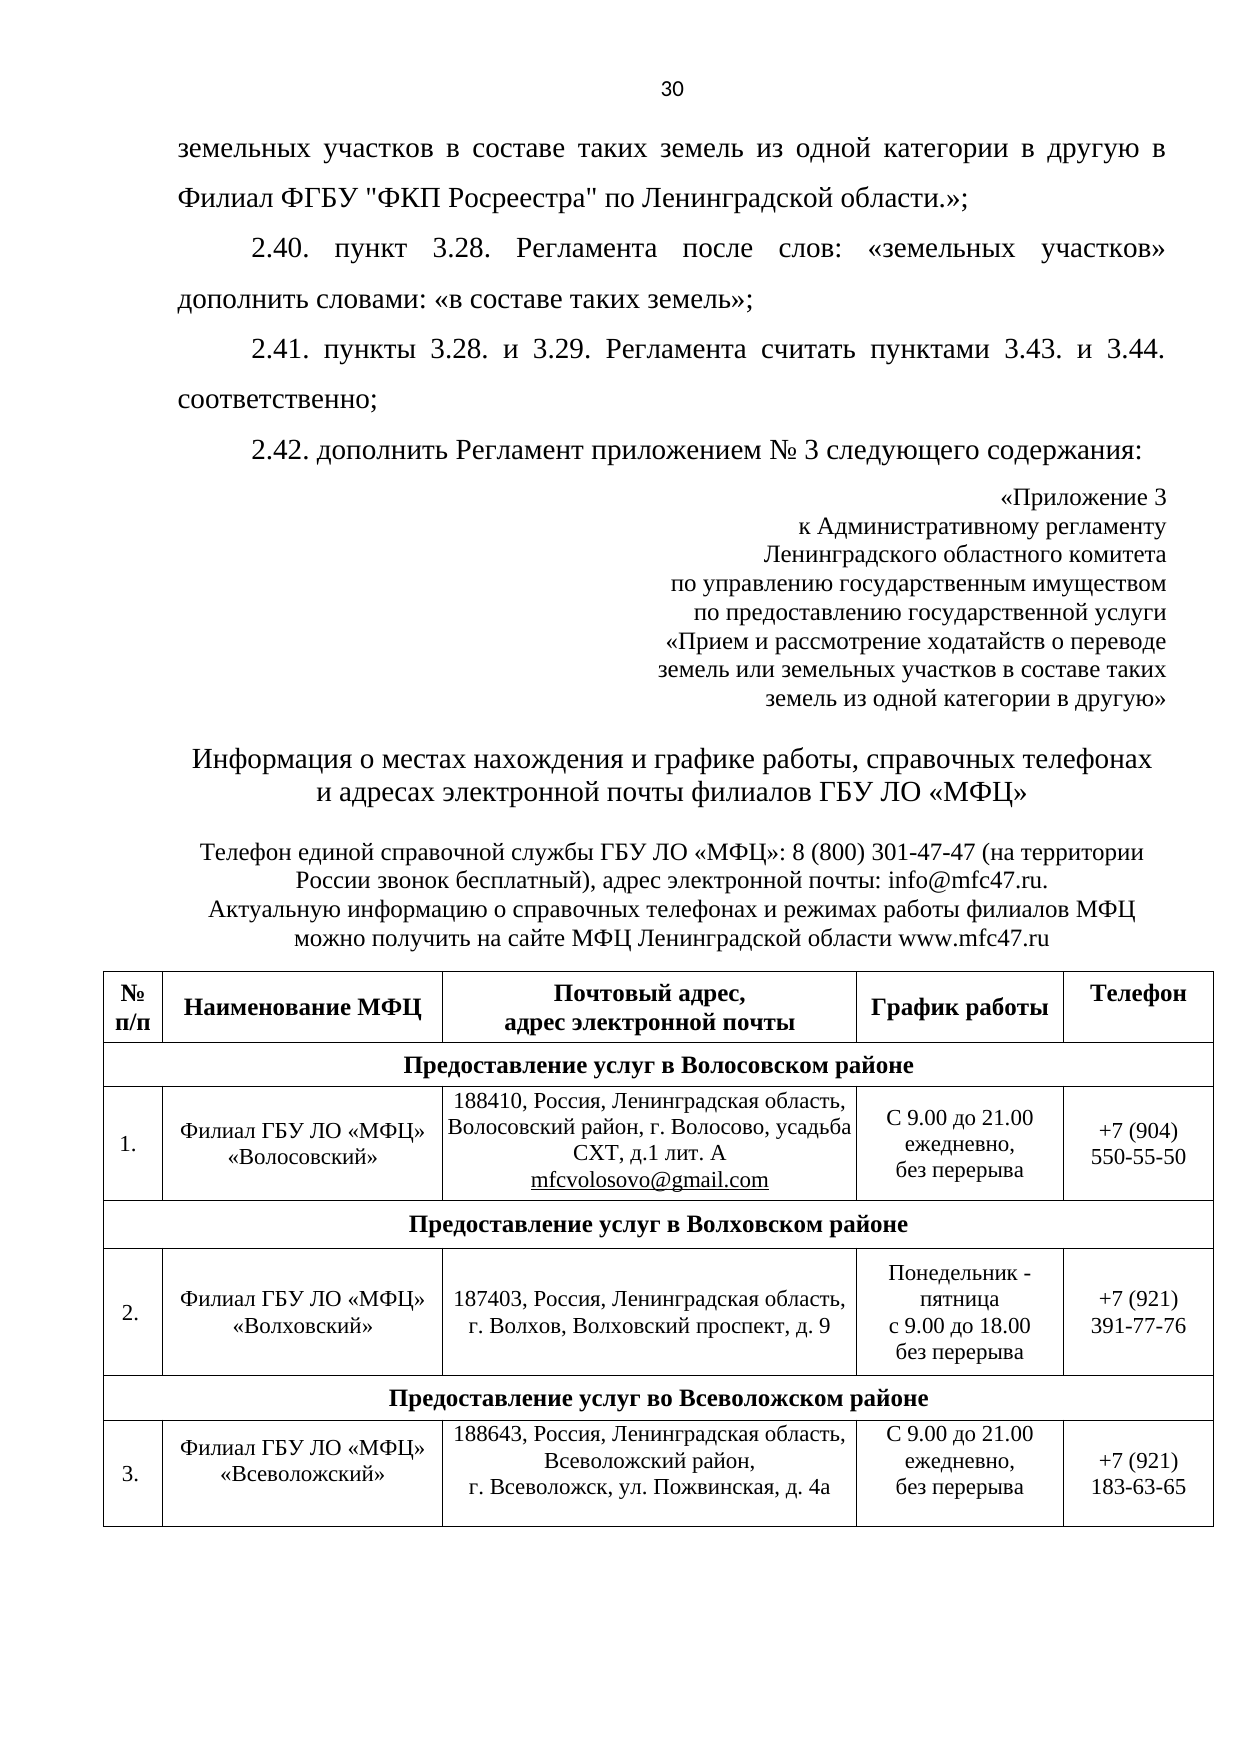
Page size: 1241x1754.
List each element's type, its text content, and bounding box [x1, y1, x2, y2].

text земель из одной категории в другую» [177, 683, 1167, 712]
text Актуальную информацию о справочных телефонах и режимах работы филиалов МФЦ можно получить на сайте МФЦ Ленинградской области www.mfc47.ru [177, 894, 1167, 952]
table_cell +7 (921) 391-77-76 [1064, 1249, 1213, 1375]
table_header № п/п [104, 972, 162, 1042]
table_cell Предоставление услуг во Всеволожском районе [104, 1376, 1213, 1419]
table_cell 187403, Россия, Ленинградская область, г. Волхов, Волховский проспект, д. 9 [443, 1249, 856, 1375]
text 2.41. пункты 3.28. и 3.29. Регламента считать пунктами 3.43. и 3.44. соответственно; [177, 331, 1167, 415]
table_cell Предоставление услуг в Волосовском районе [104, 1043, 1213, 1086]
text «Прием и рассмотрение ходатайств о переводе [177, 626, 1167, 654]
table_cell С 9.00 до 21.00 ежедневно, без перерыва [857, 1087, 1063, 1199]
text 2.40. пункт 3.28. Регламента после слов: «земельных участков» дополнить словами: «в составе таких земель»; [177, 231, 1167, 314]
table_header Наименование МФЦ [163, 972, 442, 1042]
table_header График работы [857, 972, 1063, 1042]
text по предоставлению государственной услуги [177, 597, 1167, 626]
table_cell [104, 1249, 162, 1375]
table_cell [857, 1421, 1063, 1526]
text Ленинградского областного комитета [177, 539, 1167, 568]
text по управлению государственным имуществом [177, 568, 1167, 597]
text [177, 130, 1167, 214]
table_cell Предоставление услуг в Волховском районе [104, 1201, 1213, 1247]
table_cell Филиал ГБУ ЛО «МФЦ» «Всеволожский» [163, 1421, 442, 1526]
table_cell Филиал ГБУ ЛО «МФЦ» «Волховский» [163, 1249, 442, 1375]
table_cell 188643, Россия, Ленинградская область, Всеволожский район, г. Всеволожск, ул. Пожвинская, д. 4а [443, 1421, 856, 1526]
text Телефон единой справочной службы ГБУ ЛО «МФЦ»: 8 (800) 301-47-47 (на территории России звонок бесплатный), адрес электронной почты: info@mfc47.ru. [177, 837, 1167, 894]
table_header Почтовый адрес, адрес электронной почты [443, 972, 856, 1042]
table_cell Понедельник - пятница с 9.00 до 18.00 без перерыва [857, 1249, 1063, 1375]
table_cell +7 (921) 183-63-65 [1064, 1421, 1213, 1526]
text 2.42. дополнить Регламент приложением № 3 следующего содержания: [177, 432, 1167, 465]
table_cell +7 (904) 550-55-50 [1064, 1087, 1213, 1199]
text Информация о местах нахождения и графике работы, справочных телефонах [177, 741, 1167, 774]
table_cell [104, 1087, 162, 1199]
text и адресах электронной почты филиалов ГБУ ЛО «МФЦ» [177, 774, 1167, 808]
text земель или земельных участков в составе таких [177, 654, 1167, 683]
text «Приложение 3 [177, 482, 1167, 511]
table_cell [104, 1421, 162, 1526]
text к Административному регламенту [177, 511, 1167, 539]
table_cell 188410, Россия, Ленинградская область, Волосовский район, г. Волосово, усадьба СХТ, д.1 лит. А mfcvolosovo@gmail.com [443, 1087, 856, 1199]
table_cell Филиал ГБУ ЛО «МФЦ» «Волосовский» [163, 1087, 442, 1199]
table_header Телефон [1064, 972, 1213, 1042]
